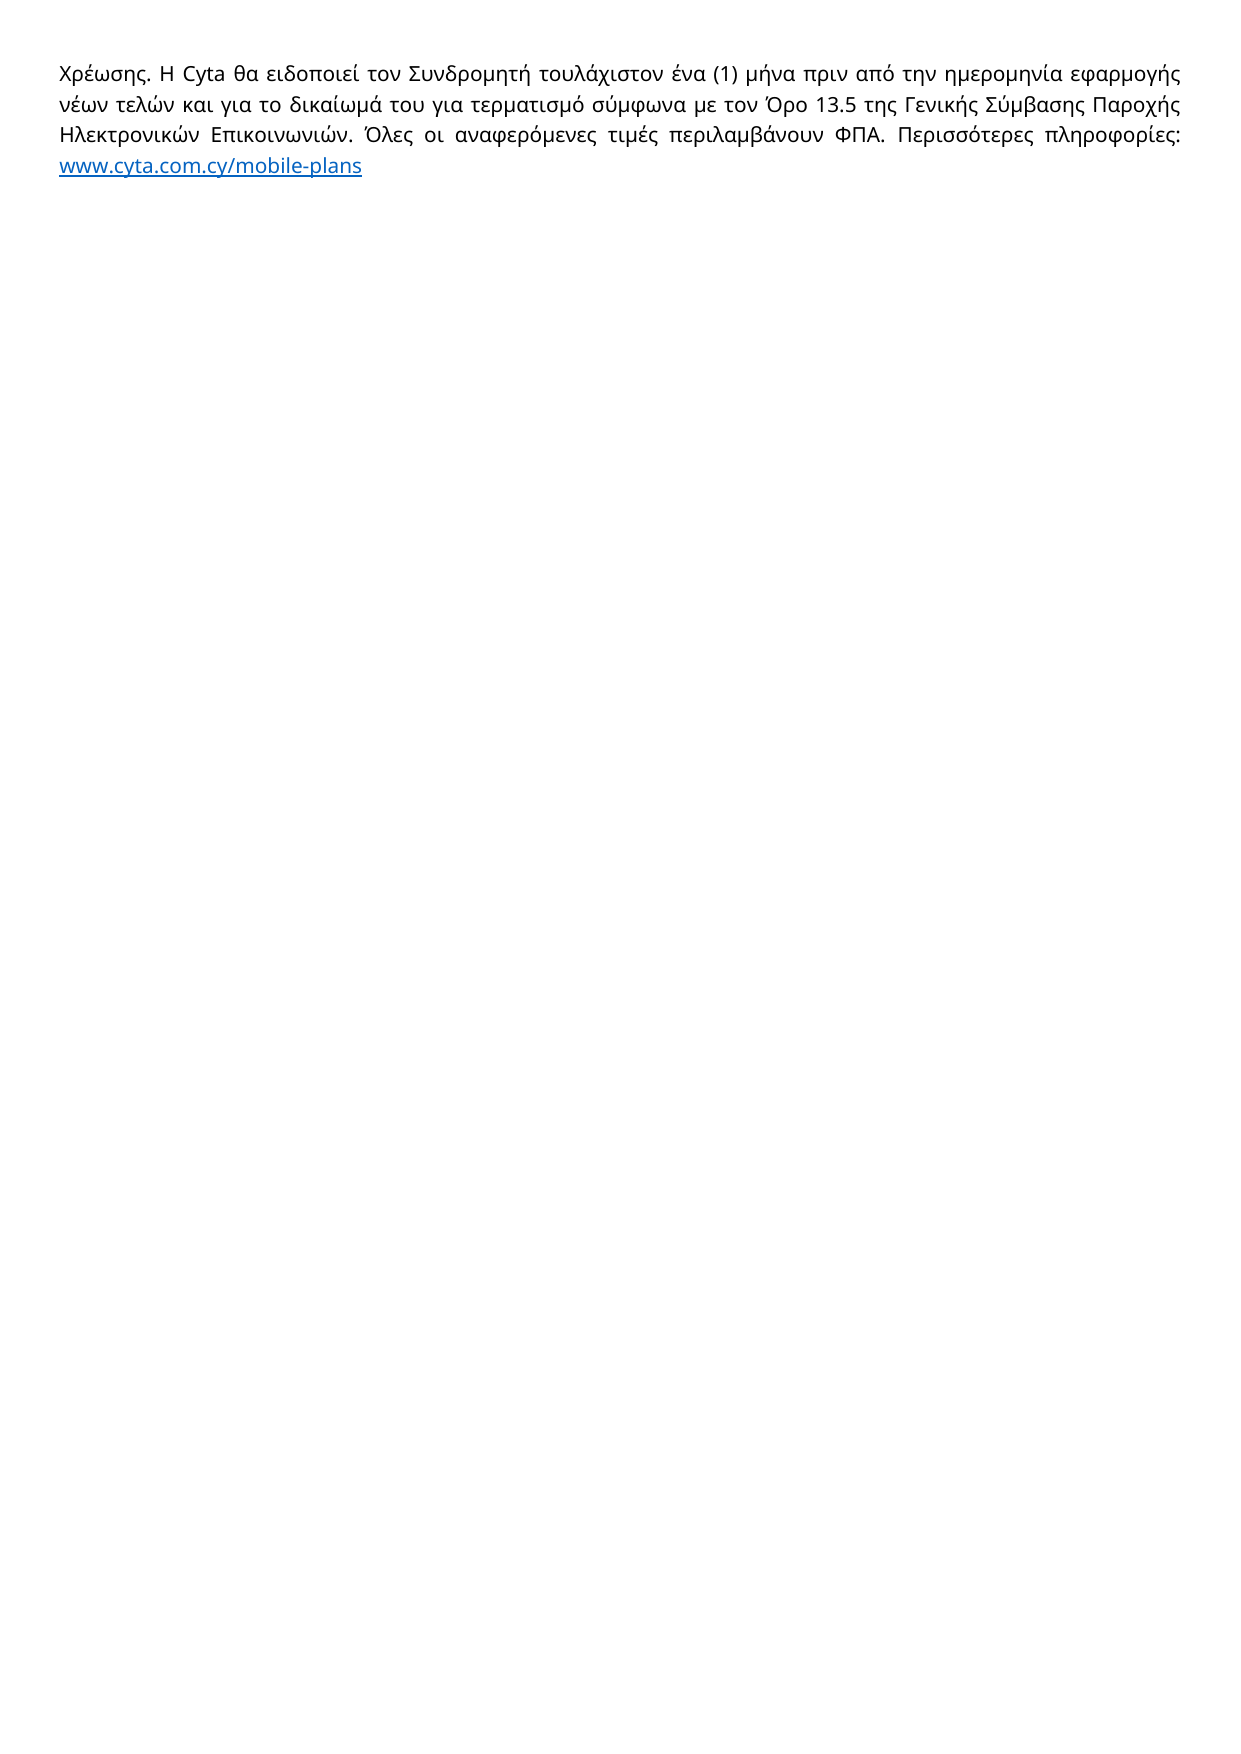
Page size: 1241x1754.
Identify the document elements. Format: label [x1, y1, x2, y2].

text [59, 59, 1181, 179]
